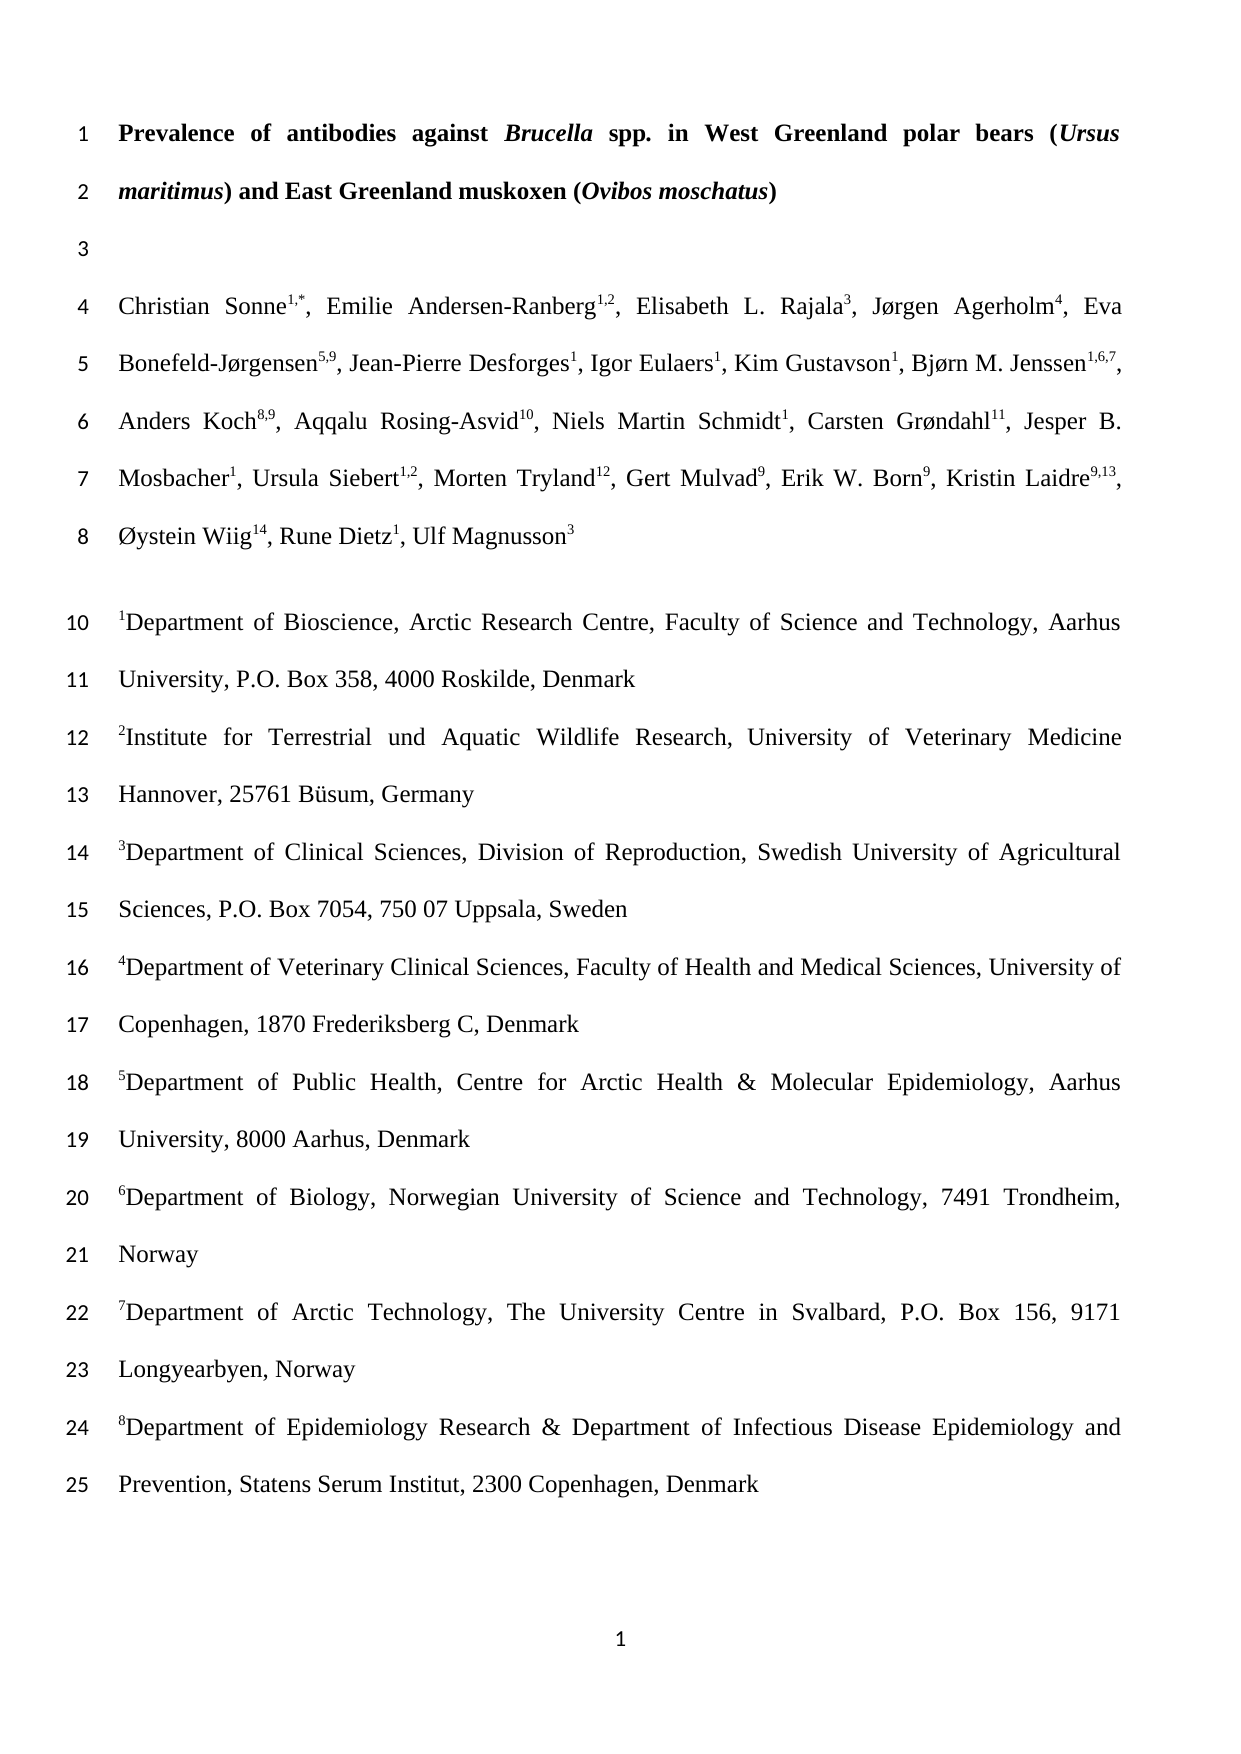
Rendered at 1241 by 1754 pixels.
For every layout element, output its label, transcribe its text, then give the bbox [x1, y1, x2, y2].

text Prevalence of antibodies against Brucella spp. in West Greenland polar bears (Ursus maritimus) and East Greenland muskoxen (Ovibos moschatus) [118, 118, 1122, 204]
text 5Department of Public Health, Centre for Arctic Health & Molecular Epidemiology, Aarhus University, 8000 Aarhus, Denmark [118, 1067, 1122, 1153]
text 2Institute for Terrestrial und Aquatic Wildlife Research, University of Veterinary Medicine Hannover, 25761 Büsum, Germany [118, 722, 1122, 808]
text 8Department of Epidemiology Research & Department of Infectious Disease Epidemiology and Prevention, Statens Serum Institut, 2300 Copenhagen, Denmark [118, 1412, 1122, 1498]
text 1Department of Bioscience, Arctic Research Centre, Faculty of Science and Technology, Aarhus University, P.O. Box 358, 4000 Roskilde, Denmark [118, 607, 1122, 693]
text 3Department of Clinical Sciences, Division of Reproduction, Swedish University of Agricultural Sciences, P.O. Box 7054, 750 07 Uppsala, Sweden [118, 837, 1122, 923]
text 7Department of Arctic Technology, The University Centre in Svalbard, P.O. Box 156, 9171 Longyearbyen, Norway [118, 1297, 1122, 1383]
text 6Department of Biology, Norwegian University of Science and Technology, 7491 Trondheim, Norway [118, 1182, 1122, 1268]
text 4Department of Veterinary Clinical Sciences, Faculty of Health and Medical Sciences, University of Copenhagen, 1870 Frederiksberg C, Denmark [118, 952, 1122, 1038]
text Christian Sonne1,*, Emilie Andersen-Ranberg1,2, Elisabeth L. Rajala3, Jørgen Agerholm4, Eva Bonefeld-Jørgensen5,9, Jean-Pierre Desforges1, Igor Eulaers1, Kim Gustavson1, Bjørn M. Jenssen1,6,7, Anders Koch8,9, Aqqalu Rosing-Asvid10, Niels Martin Schmidt1, Carsten Grøndahl11, Jesper B. Mosbacher1, Ursula Siebert1,2, Morten Tryland12, Gert Mulvad9, Erik W. Born9, Kristin Laidre9,13, Øystein Wiig14, Rune Dietz1, Ulf Magnusson3 [118, 291, 1122, 549]
